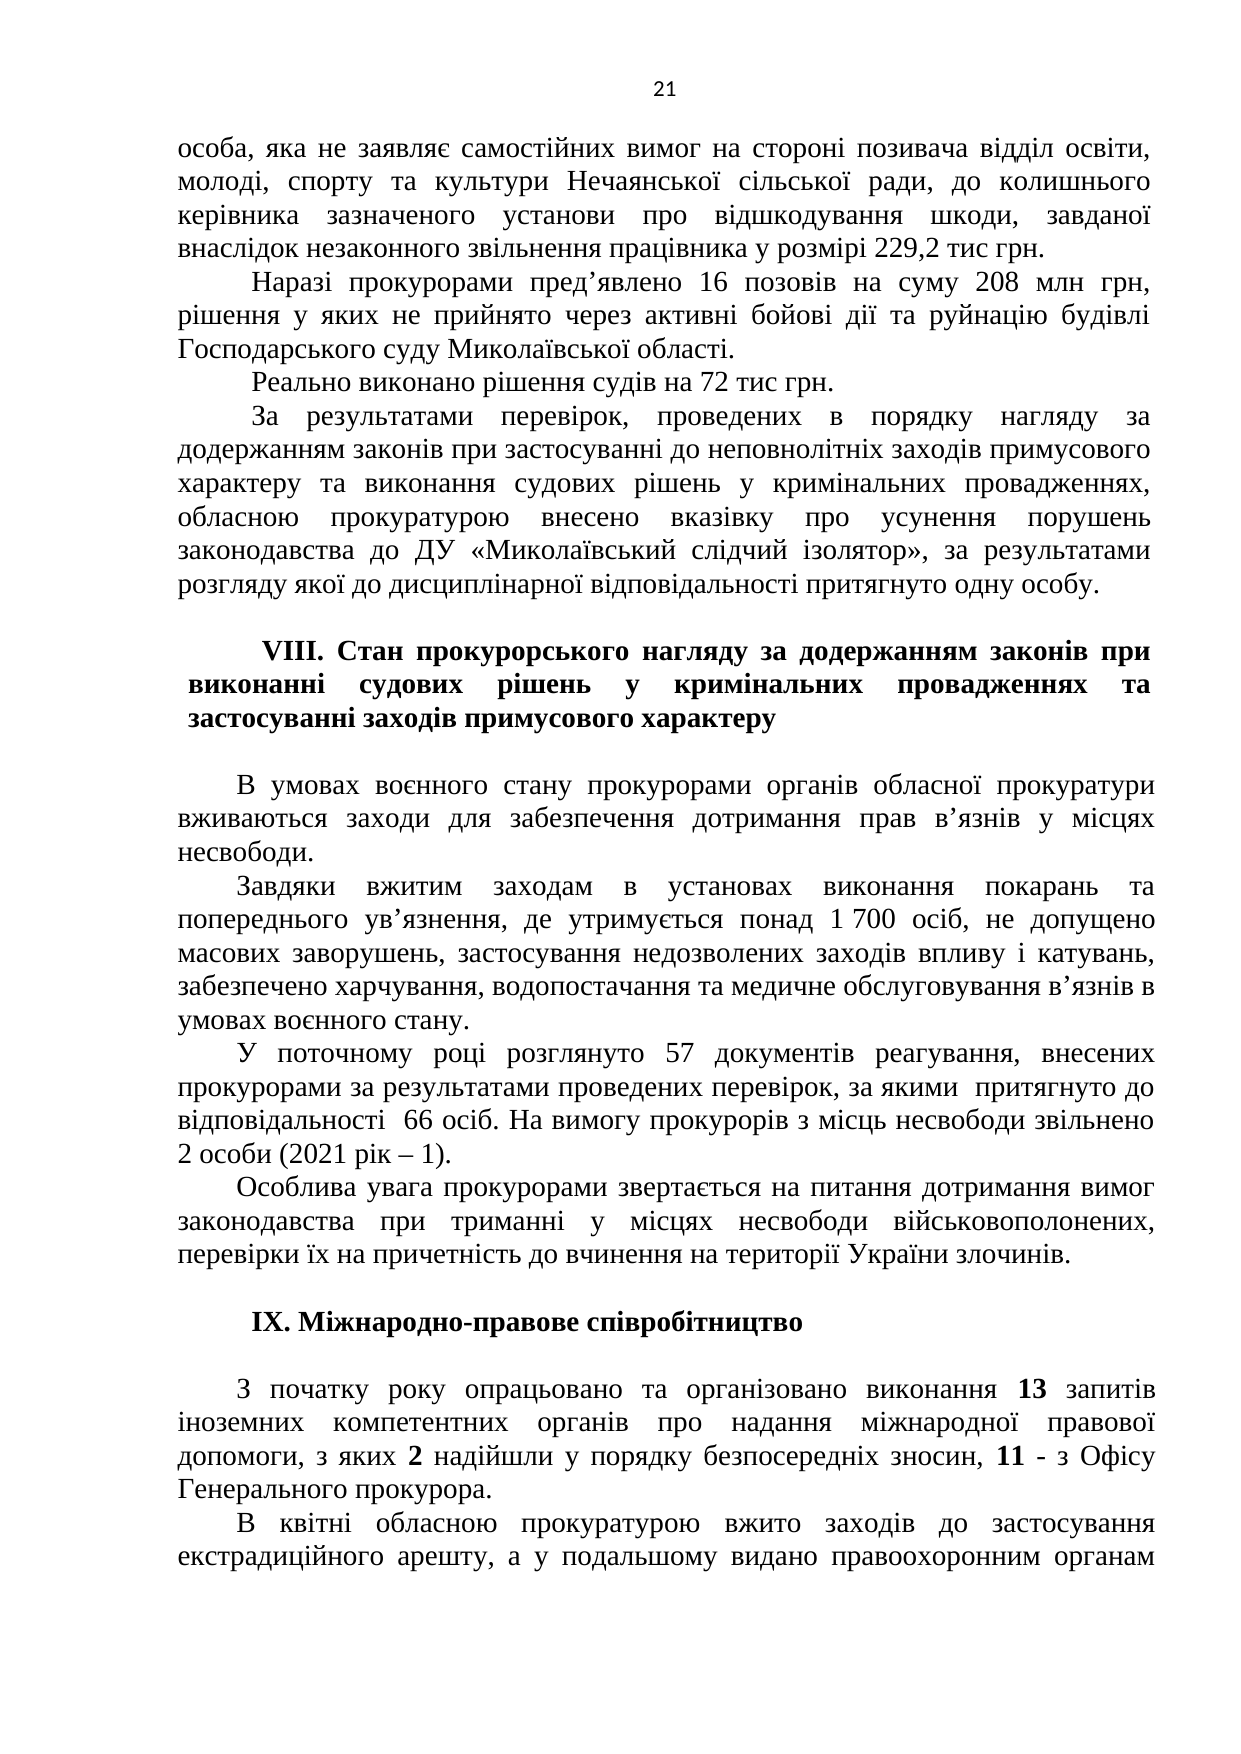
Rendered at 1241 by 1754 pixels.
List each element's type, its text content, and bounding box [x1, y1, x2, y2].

text Завдяки вжитим заходам в установах виконання покарань та попереднього ув’язнення, де утримується понад 1 700 осіб, не допущено масових заворушень, застосування недозволених заходів впливу і катувань, забезпечено харчування, водопостачання та медичне обслуговування в’язнів в умовах воєнного стану. [177, 868, 1156, 1035]
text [177, 130, 1152, 264]
text ІХ. Міжнародно-правове співробітництво [177, 1304, 1156, 1337]
text Особлива увага прокурорами звертається на питання дотримання вимог законодавства при триманні у місцях несвободи військовополонених, перевірки їх на причетність до вчинення на території України злочинів. [177, 1169, 1156, 1270]
text В умовах воєнного стану прокурорами органів обласної прокуратури вживаються заходи для забезпечення дотримання прав в’язнів у місцях несвободи. [177, 767, 1156, 868]
text Реально виконано рішення судів на 72 тис грн. [177, 364, 1152, 398]
text З початку року опрацьовано та організовано виконання 13 запитів іноземних компетентних органів про надання міжнародної правової допомоги, з яких 2 надійшли у порядку безпосередніх зносин, 11 - з Офісу Генерального прокурора. [177, 1371, 1156, 1505]
text У поточному році розглянуто 57 документів реагування, внесених прокурорами за результатами проведених перевірок, за якими притягнуто до відповідальності 66 осіб. На вимогу прокурорів з місць несвободи звільнено 2 особи (2021 рік – 1). [177, 1035, 1156, 1169]
text За результатами перевірок, проведених в порядку нагляду за додержанням законів при застосуванні до неповнолітніх заходів примусового характеру та виконання судових рішень у кримінальних провадженнях, обласною прокуратурою внесено вказівку про усунення порушень законодавства до ДУ «Миколаївський слідчий ізолятор», за результатами розгляду якої до дисциплінарної відповідальності притягнуто одну особу. [177, 398, 1152, 599]
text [177, 1505, 1156, 1637]
text VІІІ. Стан прокурорського нагляду за додержанням законів при виконанні судових рішень у кримінальних провадженнях та застосуванні заходів примусового характеру [188, 633, 1152, 733]
text Наразі прокурорами пред’явлено 16 позовів на суму 208 млн грн, рішення у яких не прийнято через активні бойові дії та руйнацію будівлі Господарського суду Миколаївської області. [177, 264, 1152, 364]
